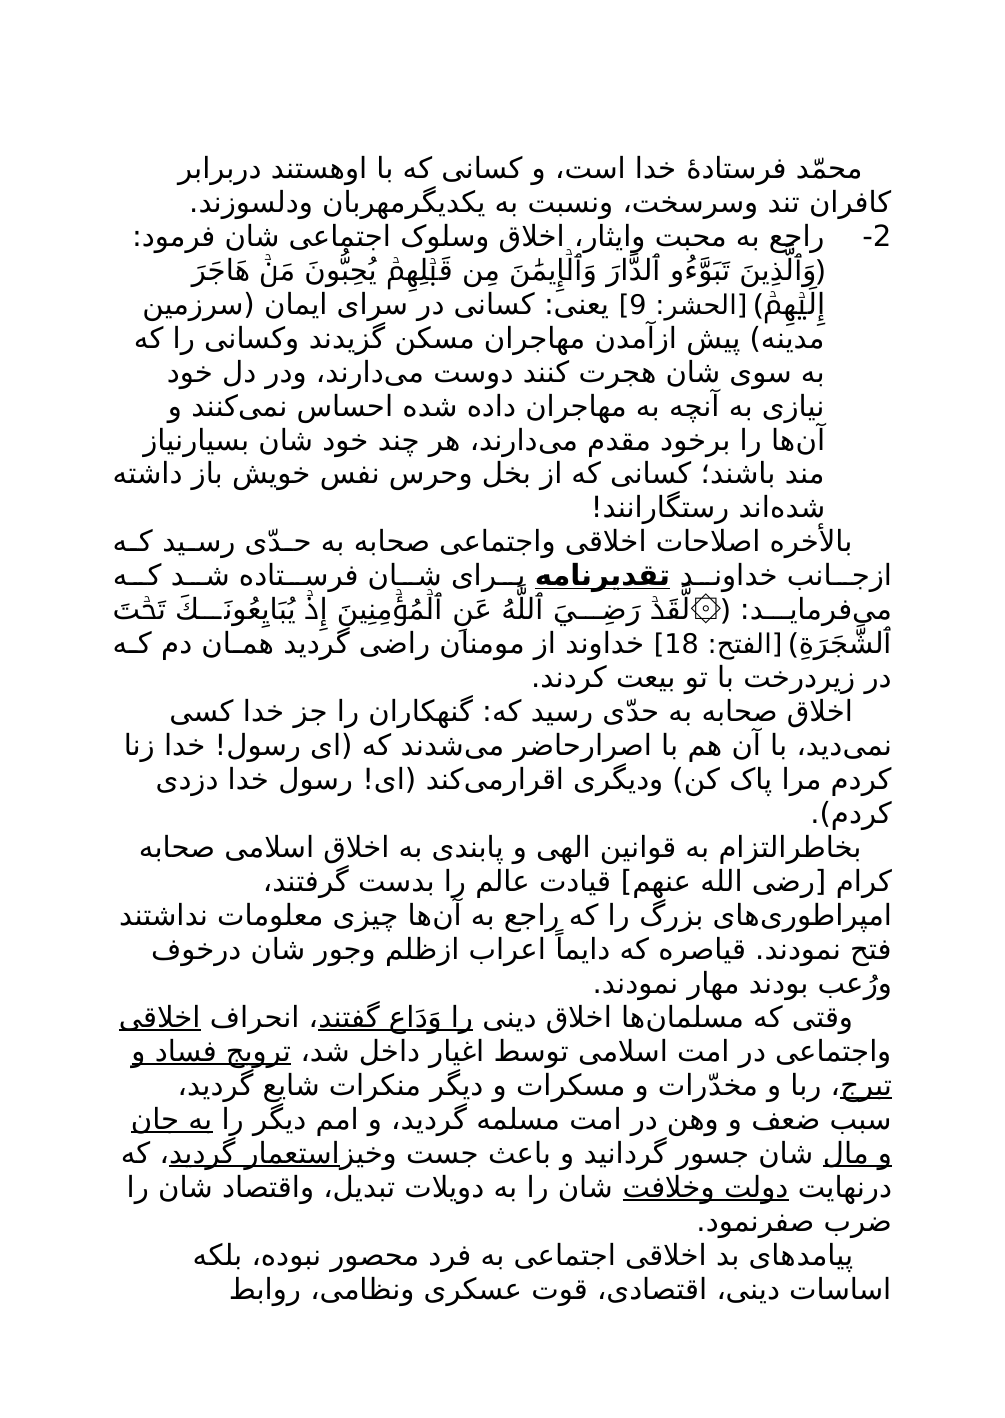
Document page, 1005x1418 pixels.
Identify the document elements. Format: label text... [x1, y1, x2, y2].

text بالأخره اصلاحات اخلاقی واجتماعی صحابه به حدّی رسید که ازجانب خداوند تقدیرنامه برای شان فرستاده شد که می‌فرماید: ﴿۞لَّقَدۡ رَضِيَ ٱللَّهُ عَنِ ٱلۡمُؤۡمِنِينَ إِذۡ يُبَايِعُونَكَ تَحۡتَ ٱلشَّجَرَةِ﴾ [الفتح: 18] خداوند از مومنان راضی گردید همان دم که در زیردرخت با تو بیعت کردند. [112, 525, 892, 695]
text اخلاق صحابه به حدّی رسید که: گنهکاران را جز خدا کسی نمی‌دید، با آن هم با اصرارحاضر می‌شدند که (ای رسول! خدا زنا کردم مرا پاک کن) ودیگری اقرارمی‌کند (ای! رسول خدا دزدی کردم). [112, 695, 892, 831]
text محمّد فرستادۀ خدا است، و کسانی که با اوهستند دربرابر کافران تند وسرسخت، ونسبت به یکدیگرمهربان ودلسوزند. [112, 151, 892, 219]
text وقتی که مسلمان‌ها اخلاق دینی را وَدَاع گفتند، انحراف اخلاقی واجتماعی در امت اسلامی توسط اغیار داخل شد، ترویج فساد و تبرج، ربا و مخدّرات و مسکرات و دیگر منکرات شایع گردید، سبب ضعف و وهن در امت مسلمه گردید، و امم دیگر را به جان و مال شان جسور گردانید و باعث جست وخیزاستعمار گردید، که درنهایت دولت وخلافت شان را به دویلات تبدیل، واقتصاد شان را ضرب صفرنمود. [112, 1000, 892, 1238]
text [112, 1238, 892, 1306]
list راجع به محبت وایثار، اخلاق وسلوک اجتماعی شان فرمود: ﴿وَٱلَّذِينَ تَبَوَّءُو ٱلدَّارَ وَٱلۡإِيمَٰنَ مِن قَبۡلِهِمۡ يُحِبُّونَ مَنۡ هَاجَرَ إِلَيۡهِمۡ﴾ [الحشر: 9] یعنی: کسانی در سرای ایمان (سرزمین مدینه) پیش ازآمدن مهاجران مسکن گزیدند وکسانی را که به سوی شان هجرت کنند دوست می‌دارند، ودر دل خود نیازی به آنچه به مهاجران داده شده احساس نمی‌کنند و آن‌ها را برخود مقدم می‌دارند، هر چند خود شان بسیارنیاز مند باشند؛ کسانی که از بخل وحرس نفس خویش باز داشته شده‌اند رستگارانند! [112, 219, 862, 525]
text بخاطرالتزام به قوانین الهی و پابندی به اخلاق اسلامی صحابه کرام [رضی الله عنهم] قیادت عالم را بدست گرفتند، امپراطوری‌های بزرگ را که راجع به آن‌ها چیزی معلومات نداشتند فتح نمودند. قیاصره که دایماً اعراب ازظلم وجور شان درخوف ورُعب بودند مهار نمودند. [112, 831, 892, 1000]
